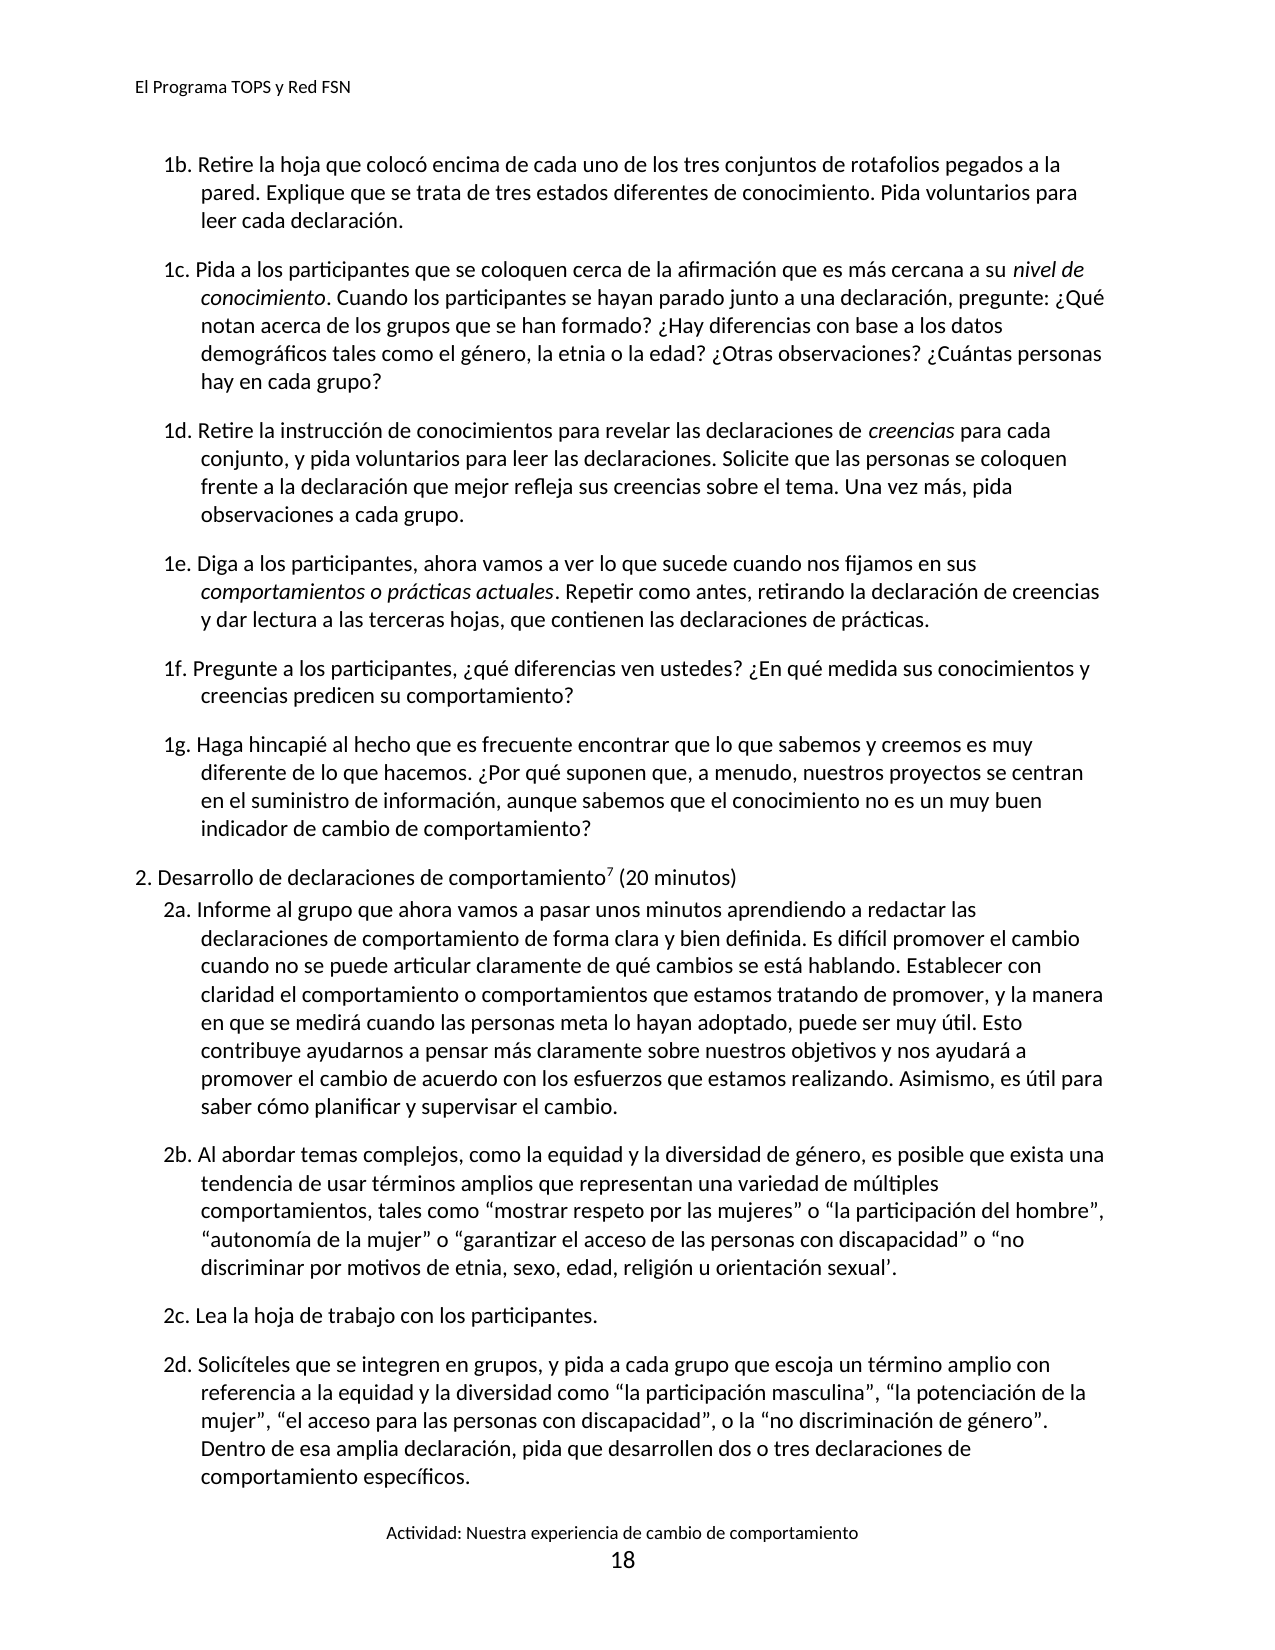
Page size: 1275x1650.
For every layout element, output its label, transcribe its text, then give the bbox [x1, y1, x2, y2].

text 2a. Informe al grupo que ahora vamos a pasar unos minutos aprendiendo a redactar las declaraciones de comportamiento de forma clara y bien definida. Es difícil promover el cambio cuando no se puede articular claramente de qué cambios se está hablando. Establecer con claridad el comportamiento o comportamientos que estamos tratando de promover, y la manera en que se medirá cuando las personas meta lo hayan adoptado, puede ser muy útil. Esto contribuye ayudarnos a pensar más claramente sobre nuestros objetivos y nos ayudará a promover el cambio de acuerdo con los esfuerzos que estamos realizando. Asimismo, es útil para saber cómo planificar y supervisar el cambio. [163, 896, 1110, 1120]
text 1c. Pida a los participantes que se coloquen cerca de la afirmación que es más cercana a su nivel de conocimiento. Cuando los participantes se hayan parado junto a una declaración, pregunte: ¿Qué notan acerca de los grupos que se han formado? ¿Hay diferencias con base a los datos demográficos tales como el género, la etnia o la edad? ¿Otras observaciones? ¿Cuántas personas hay en cada grupo? [163, 255, 1110, 395]
text 1d. Retire la instrucción de conocimientos para revelar las declaraciones de creencias para cada conjunto, y pida voluntarios para leer las declaraciones. Solicite que las personas se coloquen frente a la declaración que mejor refleja sus creencias sobre el tema. Una vez más, pida observaciones a cada grupo. [163, 416, 1110, 528]
text 2d. Solicíteles que se integren en grupos, y pida a cada grupo que escoja un término amplio con referencia a la equidad y la diversidad como “la participación masculina”, “la potenciación de la mujer”, “el acceso para las personas con discapacidad”, o la “no discriminación de género”. Dentro de esa amplia declaración, pida que desarrollen dos o tres declaraciones de comportamiento específicos. [163, 1350, 1110, 1491]
text 1g. Haga hincapié al hecho que es frecuente encontrar que lo que sabemos y creemos es muy diferente de lo que hacemos. ¿Por qué suponen que, a menudo, nuestros proyectos se centran en el suministro de información, aunque sabemos que el conocimiento no es un muy buen indicador de cambio de comportamiento? [163, 731, 1110, 843]
text 1b. Retire la hoja que colocó encima de cada uno de los tres conjuntos de rotafolios pegados a la pared. Explique que se trata de tres estados diferentes de conocimiento. Pida voluntarios para leer cada declaración. [163, 150, 1110, 234]
text 1f. Pregunte a los participantes, ¿qué diferencias ven ustedes? ¿En qué medida sus conocimientos y creencias predicen su comportamiento? [163, 654, 1110, 710]
text 1e. Diga a los participantes, ahora vamos a ver lo que sucede cuando nos fijamos en sus comportamientos o prácticas actuales. Repetir como antes, retirando la declaración de creencias y dar lectura a las terceras hojas, que contienen las declaraciones de prácticas. [163, 549, 1110, 633]
text 2b. Al abordar temas complejos, como la equidad y la diversidad de género, es posible que exista una tendencia de usar términos amplios que representan una variedad de múltiples comportamientos, tales como “mostrar respeto por las mujeres” o “la participación del hombre”, “autonomía de la mujer” o “garantizar el acceso de las personas con discapacidad” o “no discriminar por motivos de etnia, sexo, edad, religión u orientación sexual’. [163, 1141, 1110, 1281]
text 2c. Lea la hoja de trabajo con los participantes. [163, 1302, 1110, 1329]
text 2. Desarrollo de declaraciones de comportamiento (20 minutos) [135, 863, 1110, 891]
